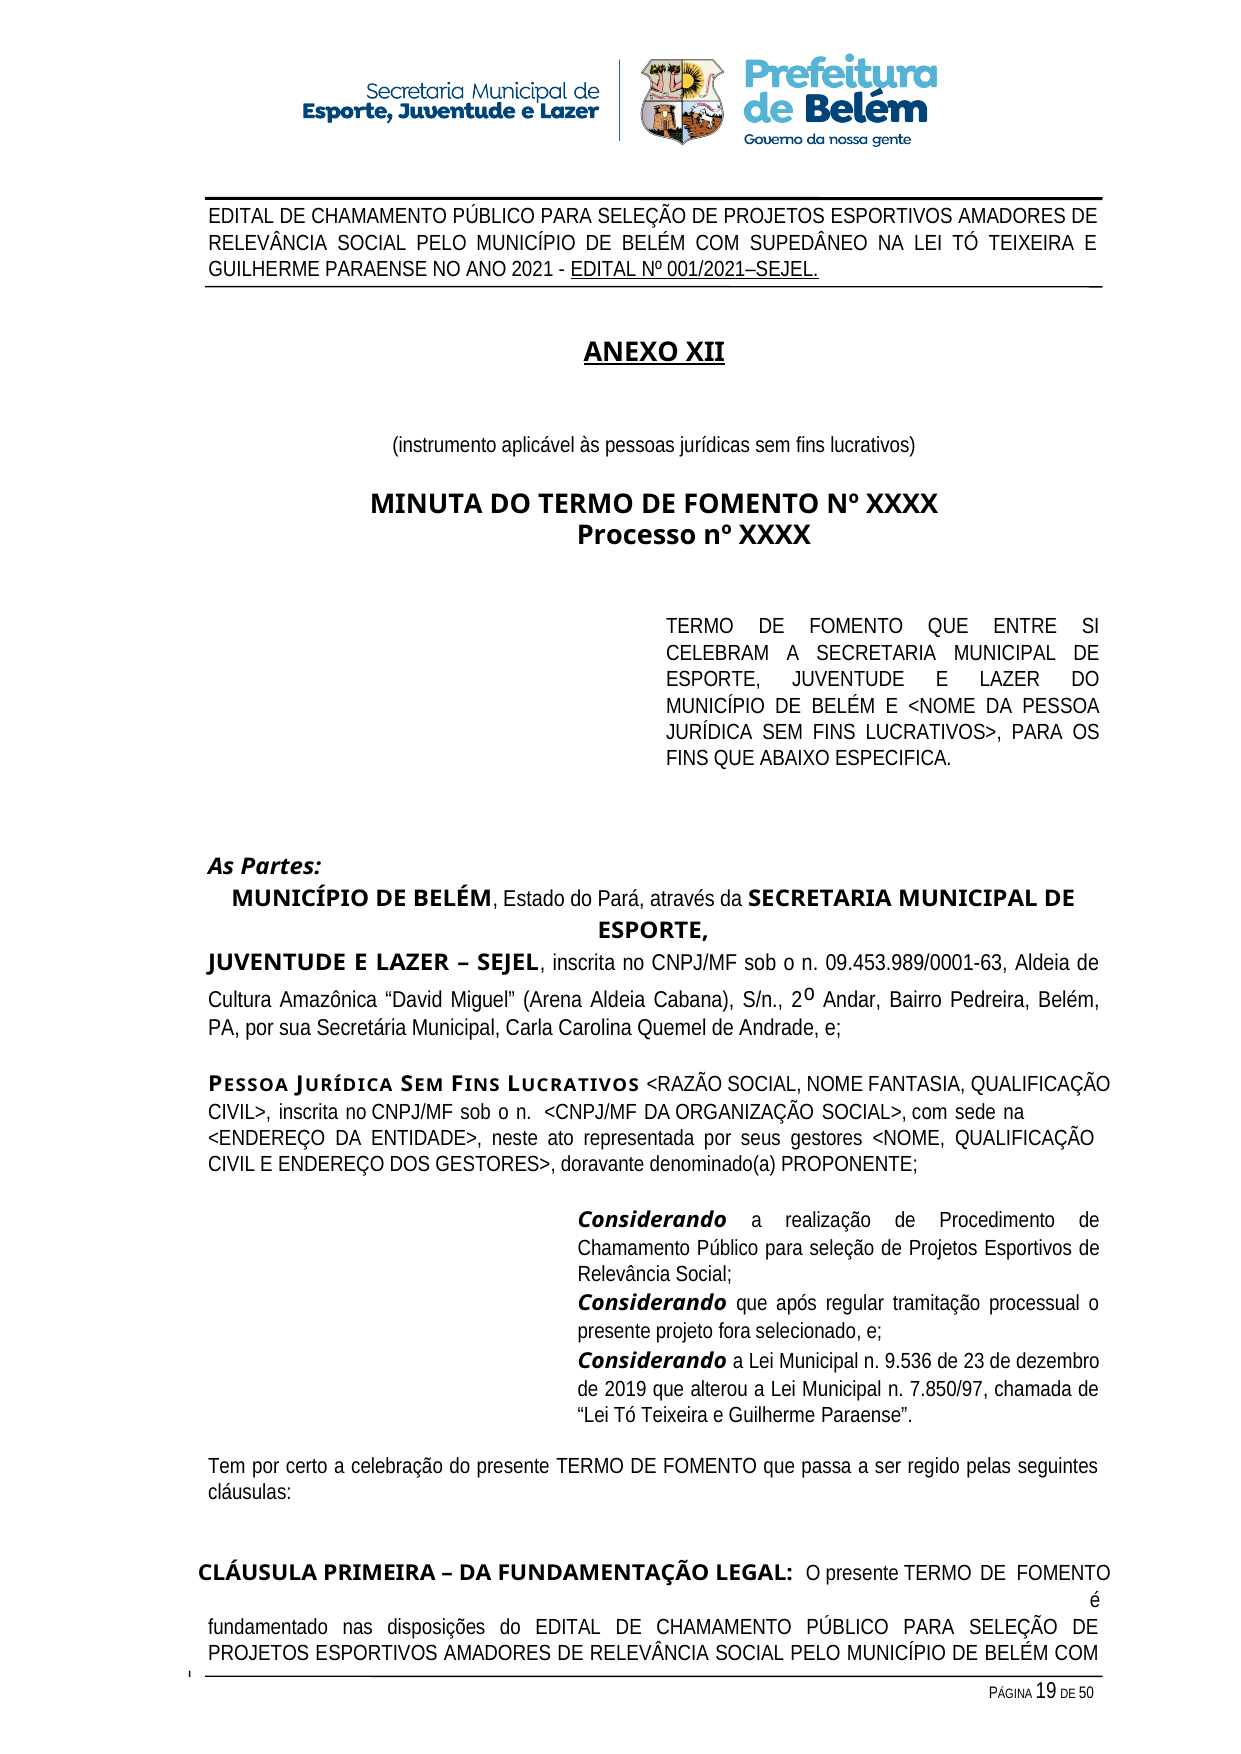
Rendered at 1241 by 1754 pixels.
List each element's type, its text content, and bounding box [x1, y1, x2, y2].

text Processo nº XXXX [577, 520, 1151, 551]
text TERMO DE FOMENTO QUE ENTRE SI CELEBRAM A SECRETARIA MUNICIPAL DE ESPORTE, JUVENTUDE E LAZER DO MUNICÍPIO DE BELÉM E <NOME DA PESSOA JURÍDICA SEM FINS LUCRATIVOS>, PARA OS FINS QUE ABAIXO ESPECIFICA. [666, 613, 1100, 770]
text Considerando a Lei Municipal n. 9.536 de 23 de dezembro de 2019 que alterou a Lei Municipal n. 7.850/97, chamada de “Lei Tó Teixeira e Guilherme Paraense”. [577, 1345, 1100, 1427]
text <ENDEREÇO DA ENTIDADE>, neste ato representada por seus gestores <NOME, QUALIFICAÇÃO CIVIL E ENDEREÇO DOS GESTORES>, doravante denominado(a) PROPONENTE; [208, 1125, 1097, 1176]
text PESSOA JURÍDICA SEM FINS LUCRATIVOS <RAZÃO SOCIAL, NOME FANTASIA, QUALIFICAÇÃO [208, 1068, 1151, 1098]
text (instrumento aplicável às pessoas jurídicas sem fins lucrativos) [175, 432, 1133, 457]
subtitle MINUTA DO TERMO DE FOMENTO Nº XXXX [175, 489, 1133, 520]
text CLÁUSULA PRIMEIRA – DA FUNDAMENTAÇÃO LEGAL: O presente TERMO DE FOMENTO é [175, 1557, 1133, 1612]
text As Partes: [208, 850, 1151, 882]
text ANEXO XII [175, 332, 1133, 369]
text CIVIL>, inscrita no CNPJ/MF sob o n. <CNPJ/MF DA ORGANIZAÇÃO SOCIAL>, com sede na [208, 1098, 1151, 1124]
text Tem por certo a celebração do presente TERMO DE FOMENTO que passa a ser regido pelas seguintes cláusulas: [208, 1453, 1100, 1504]
text Considerando a realização de Procedimento de Chamamento Público para seleção de Projetos Esportivos de Relevância Social; [577, 1204, 1100, 1286]
picture [303, 53, 937, 147]
text MUNICÍPIO DE BELÉM, Estado do Pará, através da SECRETARIA MUNICIPAL DE ESPORTE, [175, 882, 1131, 945]
text Considerando que após regular tramitação processual o presente projeto fora selecionado, e; [577, 1287, 1100, 1343]
text JUVENTUDE E LAZER – SEJEL, inscrita no CNPJ/MF sob o n. 09.453.989/0001-63, Aldeia de Cultura Amazônica “David Miguel” (Arena Aldeia Cabana), S/n., 2o Andar, Bairro Pedreira, Belém, PA, por sua Secretária Municipal, Carla Carolina Quemel de Andrade, e; [208, 946, 1100, 1040]
